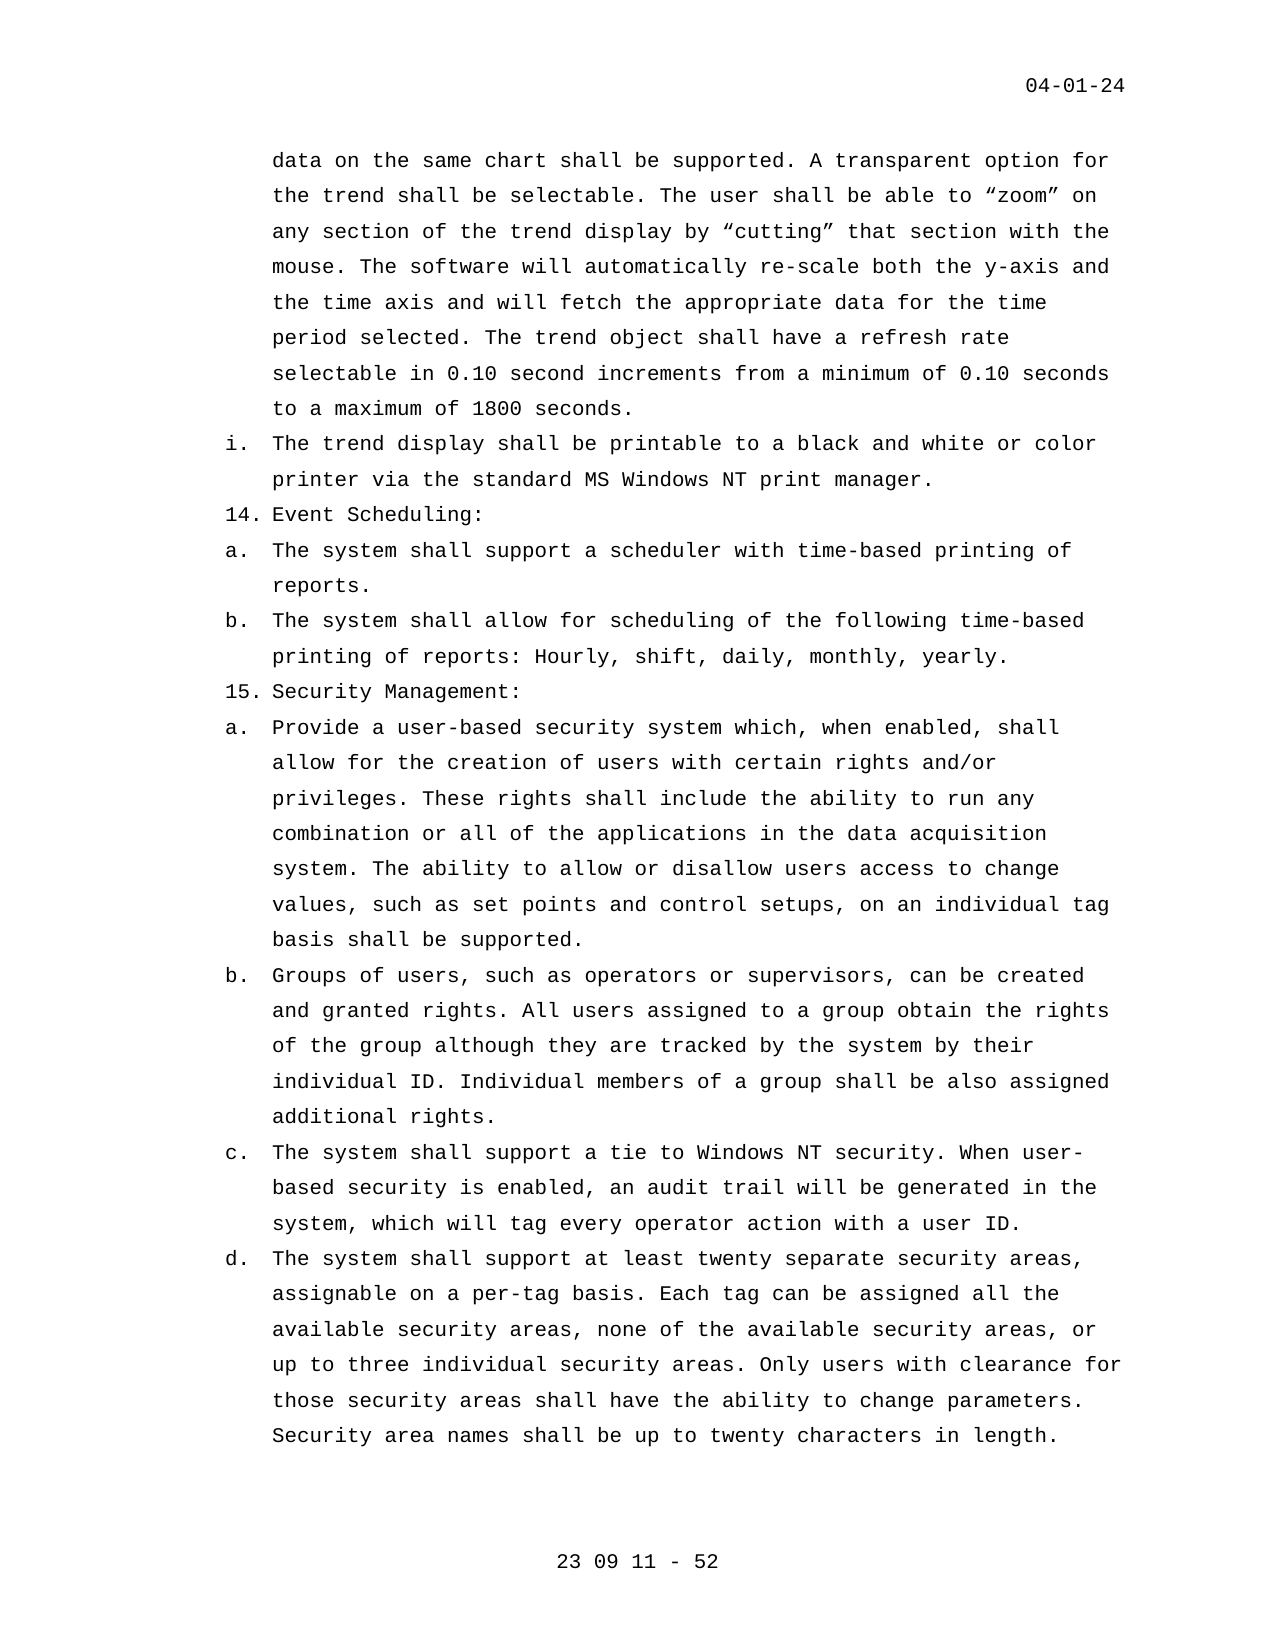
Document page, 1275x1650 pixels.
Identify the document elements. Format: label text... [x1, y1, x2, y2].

text Groups of users, such as operators or supervisors, can be created and granted rights. All users assigned to a group obtain the rights of the group although they are tracked by the system by their individual ID. Individual members of a group shall be also assigned additional rights. [225, 964, 1125, 1130]
text The system shall allow for scheduling of the following time-based printing of reports: Hourly, shift, daily, monthly, yearly. [225, 610, 1125, 669]
text Security Management: [225, 681, 1125, 705]
text The system shall support a scheduler with time-based printing of reports. [225, 539, 1125, 599]
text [225, 150, 1125, 422]
text The system shall support a tie to Windows NT security. When user-based security is enabled, an audit trail will be generated in the system, which will tag every operator action with a user ID. [225, 1142, 1125, 1236]
text Provide a user-based security system which, when enabled, shall allow for the creation of users with certain rights and/or privileges. These rights shall include the ability to run any combination or all of the applications in the data acquisition system. The ability to allow or disallow users access to change values, such as set points and control setups, on an individual tag basis shall be supported. [225, 717, 1125, 953]
text The trend display shall be printable to a black and white or color printer via the standard MS Windows NT print manager. [225, 433, 1125, 492]
text The system shall support at least twenty separate security areas, assignable on a per-tag basis. Each tag can be assigned all the available security areas, none of the available security areas, or up to three individual security areas. Only users with clearance for those security areas shall have the ability to change parameters. Security area names shall be up to twenty characters in length. [225, 1248, 1125, 1449]
text Event Scheduling: [225, 504, 1125, 528]
